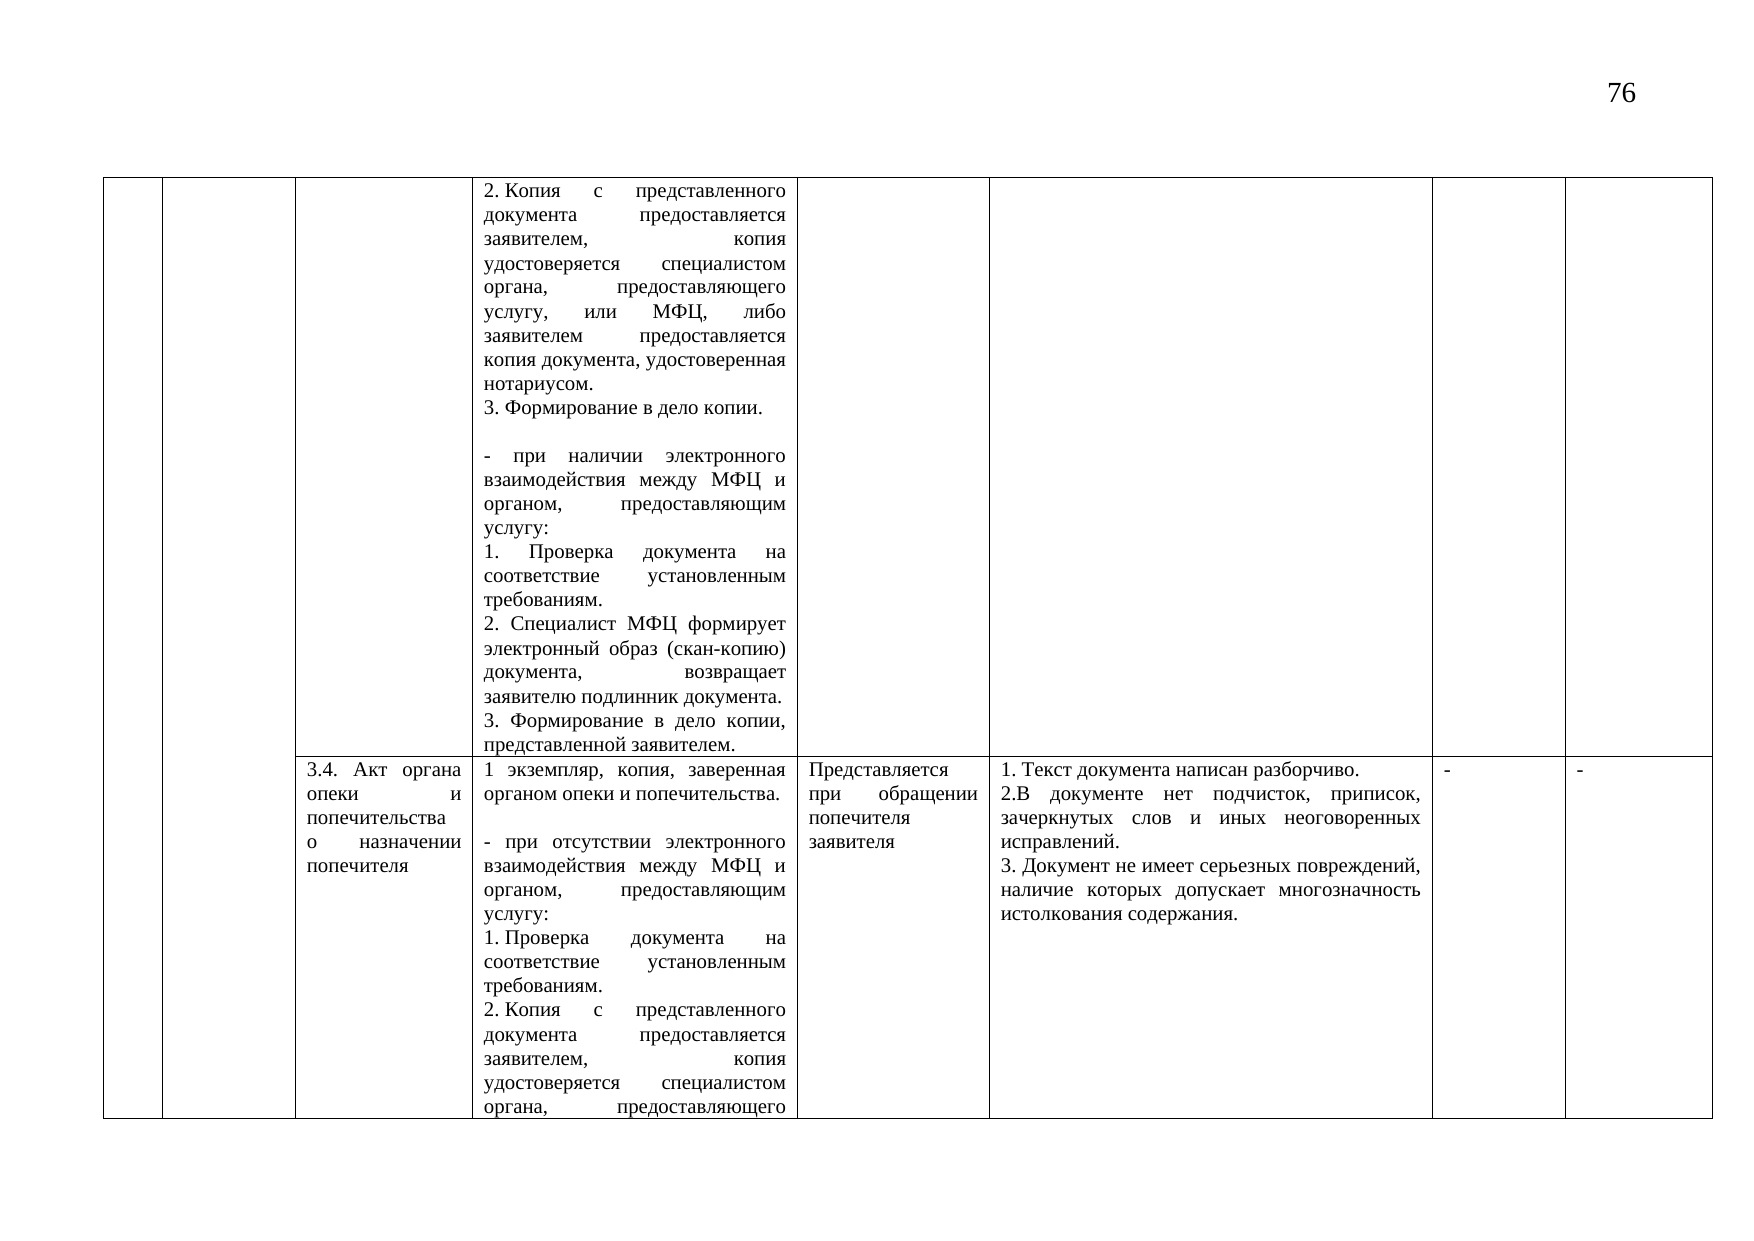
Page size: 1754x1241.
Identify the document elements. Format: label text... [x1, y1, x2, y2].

table_cell - [1566, 757, 1712, 1118]
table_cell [296, 178, 472, 756]
table_cell - [1566, 178, 1712, 756]
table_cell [990, 178, 1432, 756]
table_cell - [1433, 178, 1565, 756]
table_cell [798, 178, 989, 756]
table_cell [798, 757, 989, 1118]
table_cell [473, 757, 797, 1118]
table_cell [296, 757, 472, 1118]
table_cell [473, 178, 797, 756]
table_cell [990, 757, 1432, 1118]
table_cell - [1433, 757, 1565, 1118]
